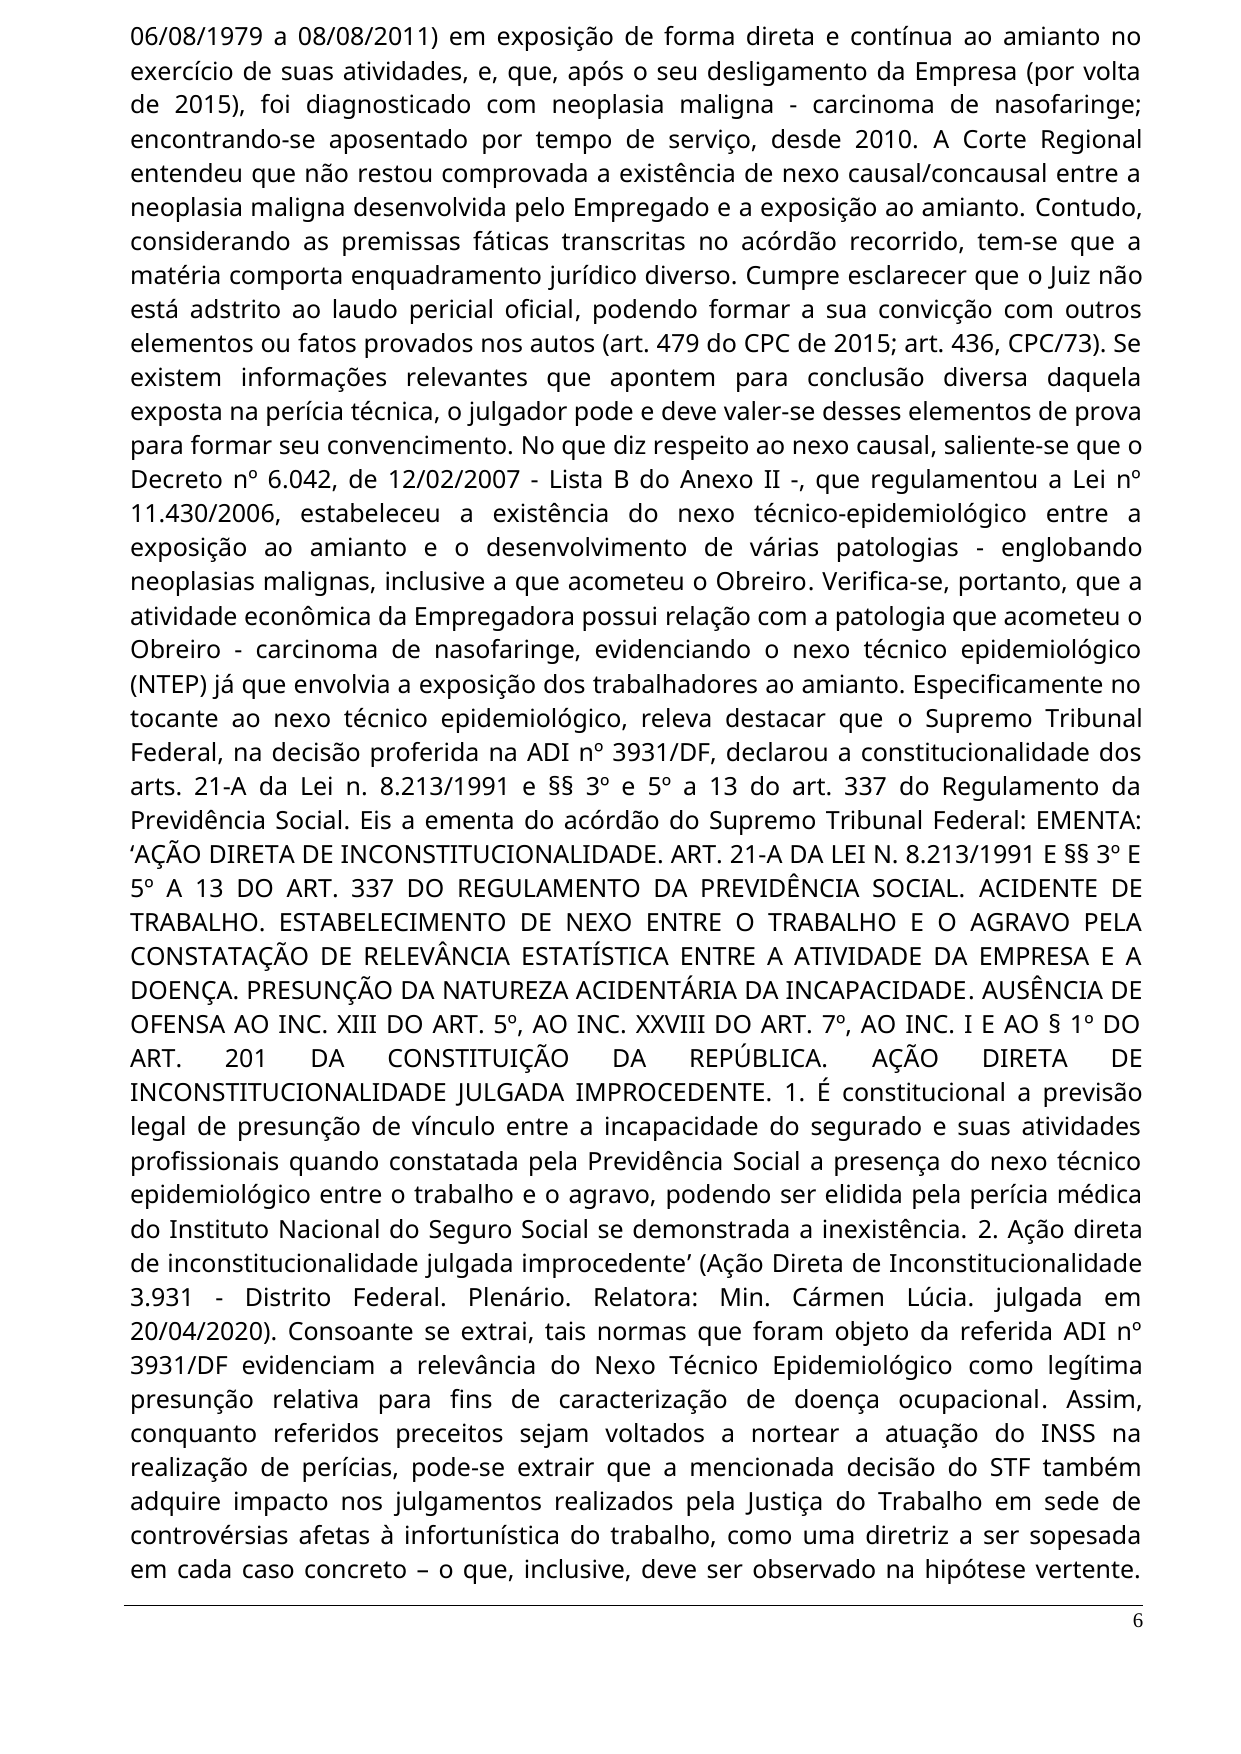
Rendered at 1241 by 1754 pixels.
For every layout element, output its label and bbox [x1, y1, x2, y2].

text [130, 19, 1143, 1586]
